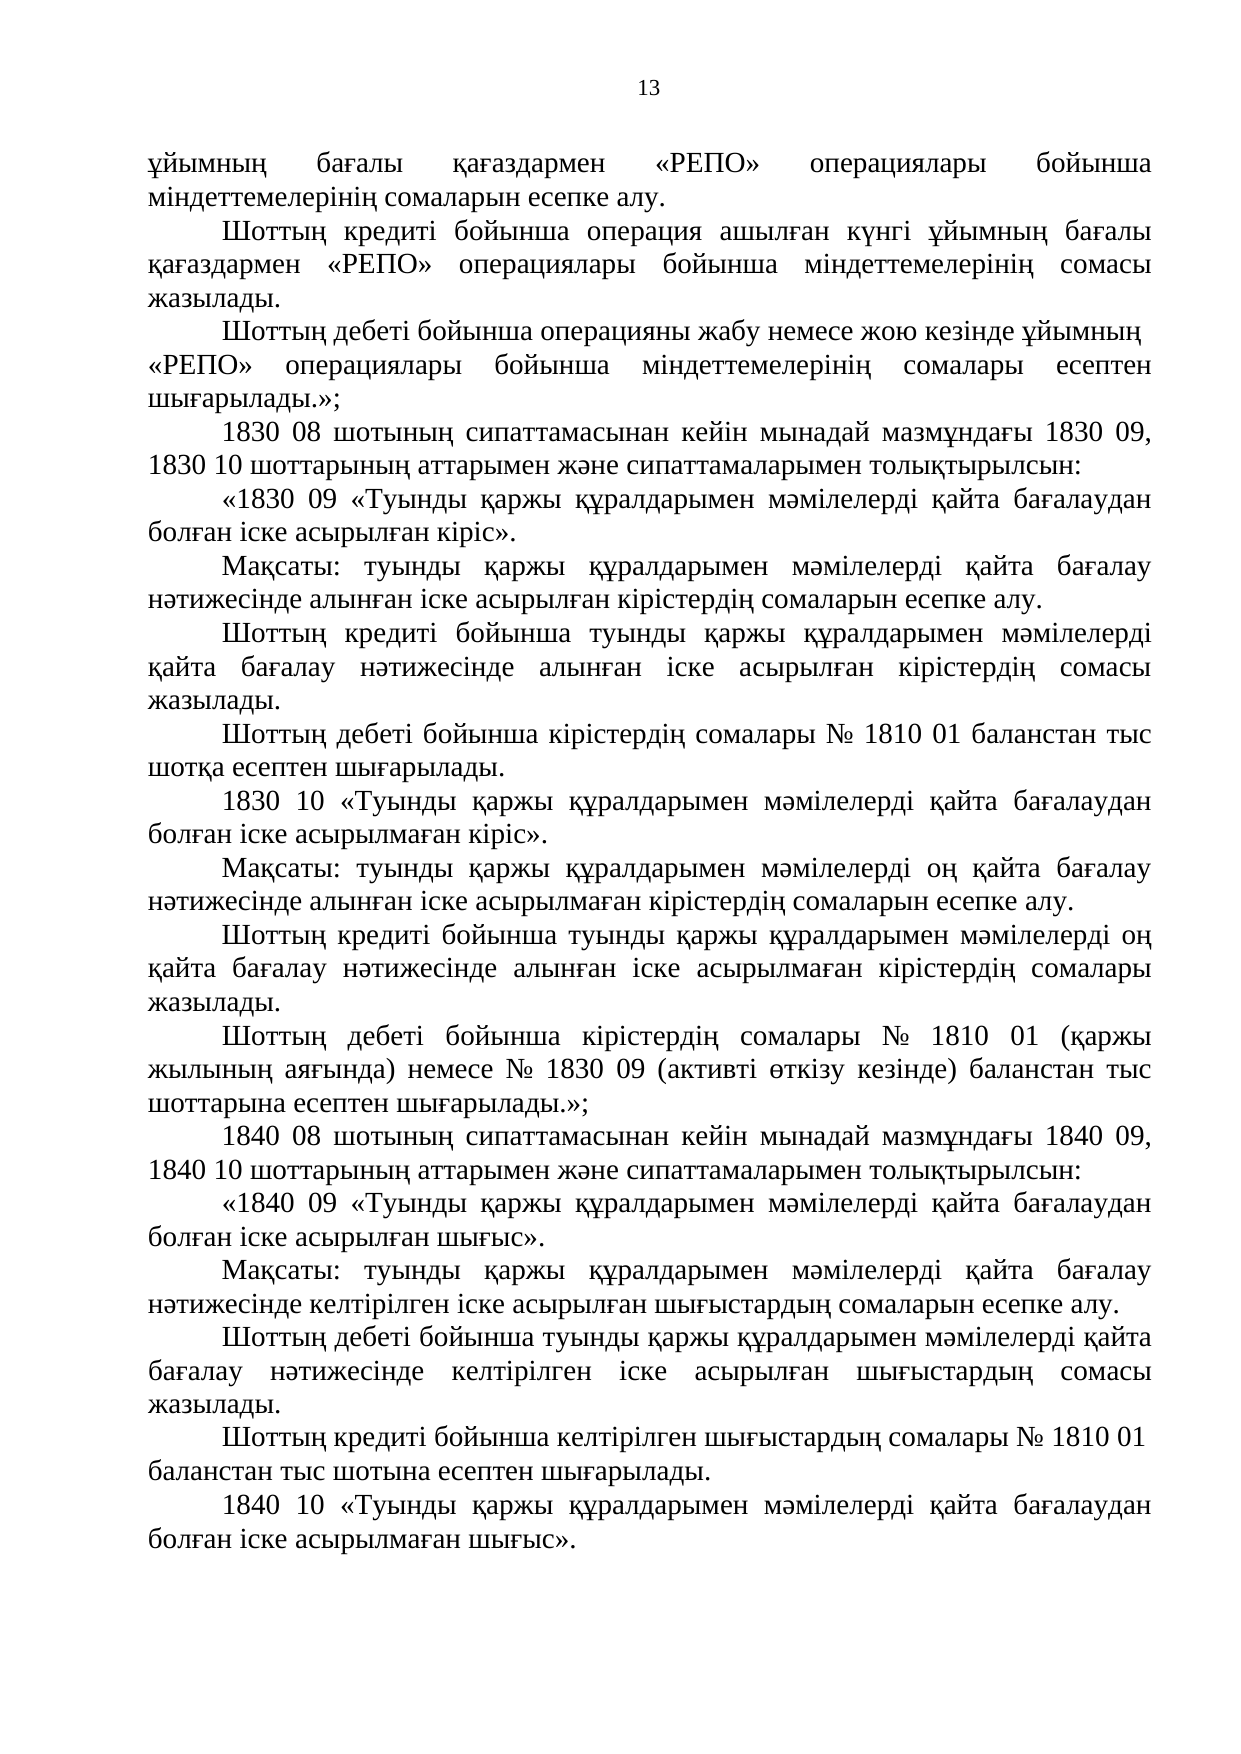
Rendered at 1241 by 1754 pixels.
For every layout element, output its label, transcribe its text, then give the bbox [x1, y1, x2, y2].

text «1840 09 «Туынды қаржы құралдарымен мəмілелерді қайта бағалаудан болған іске асырылған шығыс». [148, 1185, 1152, 1252]
text Шоттың дебеті бойынша туынды қаржы құралдарымен мəмілелерді қайта бағалау нəтижесінде келтірілген іске асырылған шығыстардың сомасы жазылады. [148, 1319, 1152, 1420]
text Мақсаты: туынды қаржы құралдарымен мəмілелерді қайта бағалау нəтижесінде алынған іске асырылған кірістердің сомаларын есепке алу. [148, 548, 1152, 615]
text Шоттың дебеті бойынша операцияны жабу немесе жою кезінде ұйымның [222, 313, 1184, 347]
text Шоттың дебеті бойынша кірістердің сомалары № 1810 01 баланстан тыс шотқа есептен шығарылады. [148, 716, 1153, 783]
text 1840 10 «Туынды қаржы құралдарымен мəмілелерді қайта бағалаудан болған іске асырылмаған шығыс». [148, 1487, 1152, 1554]
text Шоттың дебеті бойынша кірістердің сомалары № 1810 01 (қаржы жылының аяғында) немесе № 1830 09 (активті өткізу кезінде) баланстан тыс шоттарына есептен шығарылады.»; [148, 1018, 1153, 1118]
text Шоттың кредиті бойынша келтірілген шығыстардың сомалары № 1810 01 [222, 1420, 1184, 1454]
text «РЕПО» операциялары бойынша міндеттемелерінің сомалары есептен шығарылады.»; [148, 347, 1152, 414]
text ұйымның бағалы қағаздармен «РЕПО» операциялары бойынша міндеттемелерінің сомаларын есепке алу. [148, 146, 1152, 213]
text 1830 10 «Туынды қаржы құралдарымен мəмілелерді қайта бағалаудан болған іске асырылмаған кіріс». [148, 783, 1152, 850]
text баланстан тыс шотына есептен шығарылады. [148, 1454, 1184, 1487]
text Шоттың кредиті бойынша туынды қаржы құралдарымен мəмілелерді оң қайта бағалау нəтижесінде алынған іске асырылмаған кірістердің сомалары жазылады. [148, 917, 1153, 1018]
text Шоттың кредиті бойынша туынды қаржы құралдарымен мəмілелерді қайта бағалау нəтижесінде алынған іске асырылған кірістердің сомасы жазылады. [148, 615, 1152, 716]
text Мақсаты: туынды қаржы құралдарымен мəмілелерді оң қайта бағалау нəтижесінде алынған іске асырылмаған кірістердің сомаларын есепке алу. [148, 850, 1152, 917]
text Мақсаты: туынды қаржы құралдарымен мəмілелерді қайта бағалау нəтижесінде келтірілген іске асырылған шығыстардың сомаларын есепке алу. [148, 1252, 1152, 1319]
text «1830 09 «Туынды қаржы құралдарымен мəмілелерді қайта бағалаудан болған іске асырылған кіріс». [148, 481, 1152, 548]
text 1830 08 шотының сипаттамасынан кейін мынадай мазмұндағы 1830 09, 1830 10 шоттарының аттарымен жəне сипаттамаларымен толықтырылсын: [148, 414, 1153, 481]
text Шоттың кредиті бойынша операция ашылған күнгі ұйымның бағалы қағаздармен «РЕПО» операциялары бойынша міндеттемелерінің сомасы жазылады. [148, 213, 1152, 313]
text 1840 08 шотының сипаттамасынан кейін мынадай мазмұндағы 1840 09, 1840 10 шоттарының аттарымен жəне сипаттамаларымен толықтырылсын: [148, 1118, 1153, 1185]
